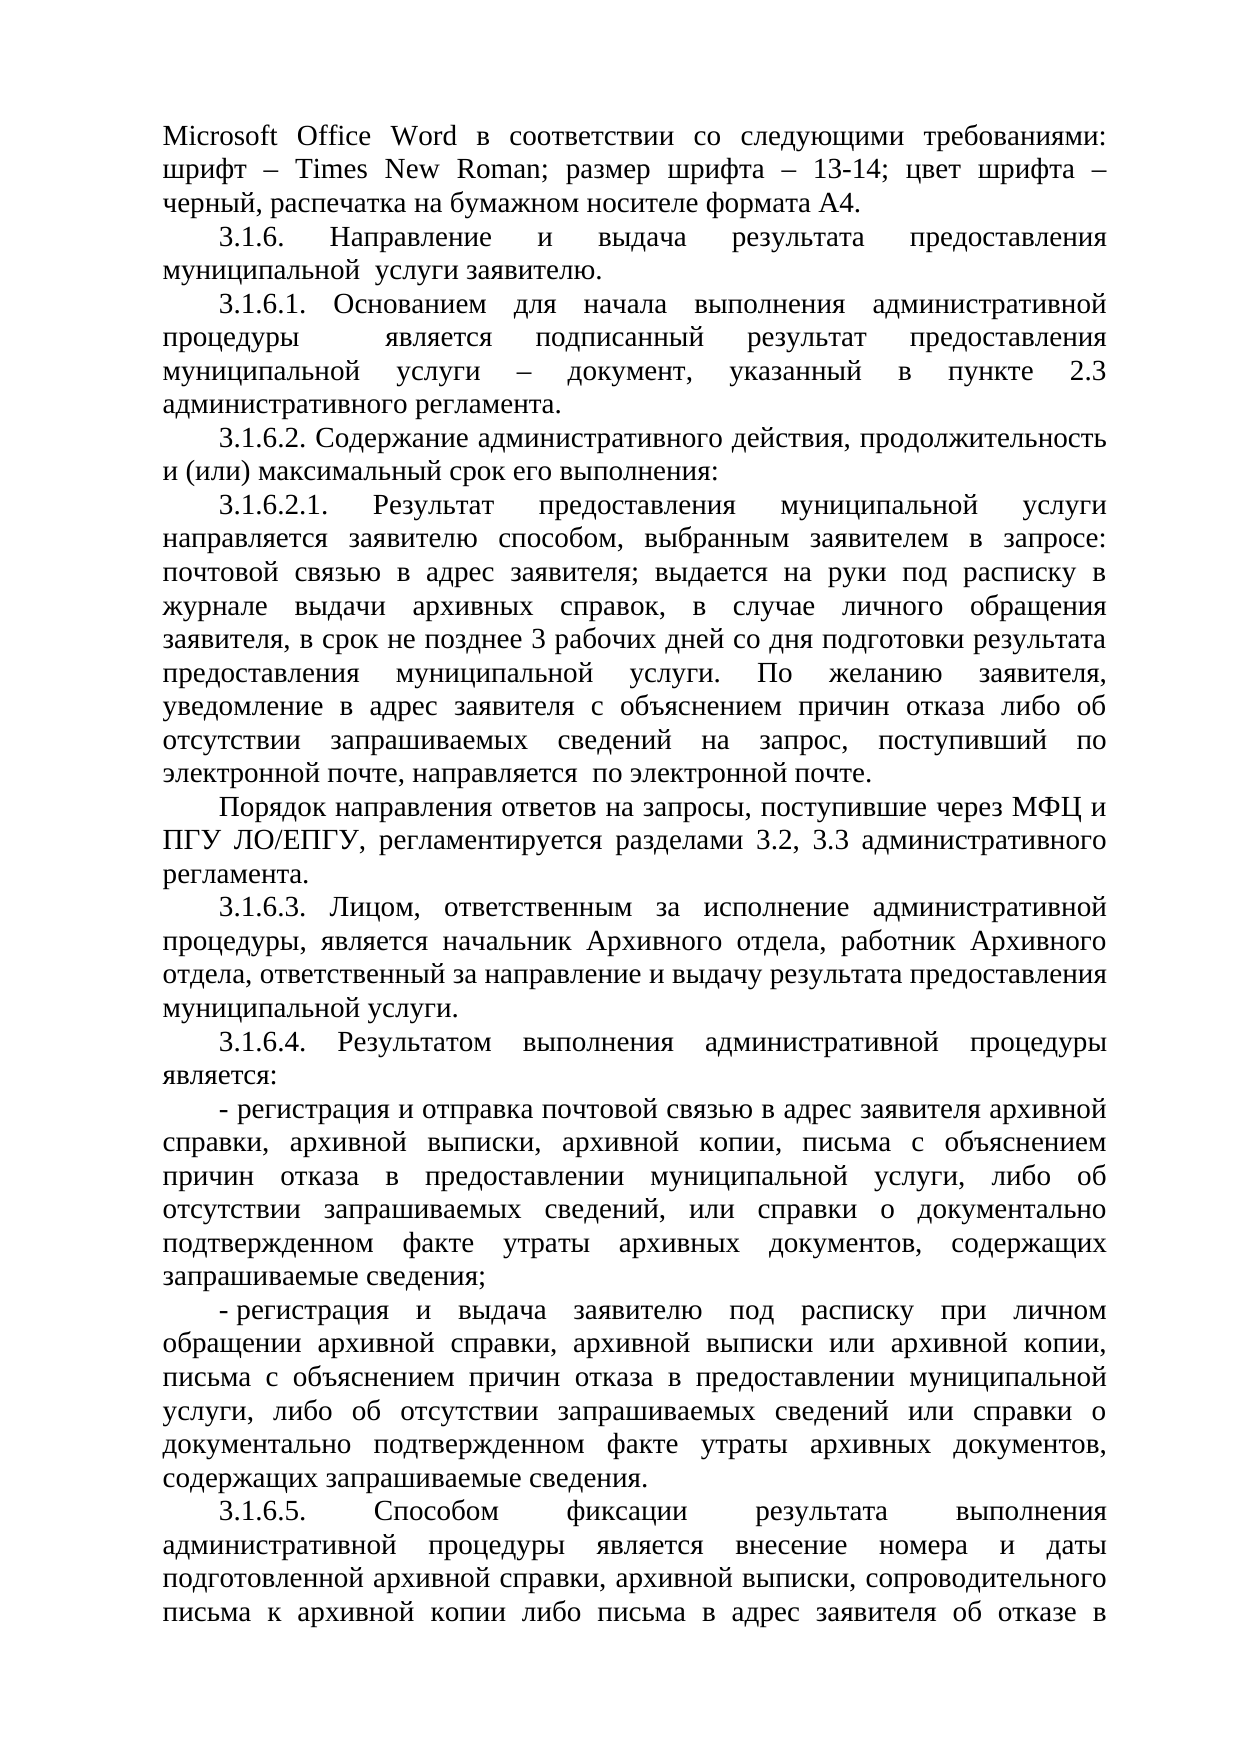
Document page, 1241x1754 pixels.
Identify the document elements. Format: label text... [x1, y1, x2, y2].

text 3.1.6.2.1. Результат предоставления муниципальной услуги направляется заявителю способом, выбранным заявителем в запросе: почтовой связью в адрес заявителя; выдается на руки под расписку в журнале выдачи архивных справок, в случае личного обращения заявителя, в срок не позднее 3 рабочих дней со дня подготовки результата предоставления муниципальной услуги. По желанию заявителя, уведомление в адрес заявителя с объяснением причин отказа либо об отсутствии запрашиваемых сведений на запрос, поступивший по электронной почте, направляется по электронной почте. [162, 487, 1107, 789]
text 3.1.6.2. Содержание административного действия, продолжительность и (или) максимальный срок его выполнения: [162, 420, 1107, 487]
text 3.1.6.3. Лицом, ответственным за исполнение административной процедуры, является начальник Архивного отдела, работник Архивного отдела, ответственный за направление и выдачу результата предоставления муниципальной услуги. [162, 889, 1107, 1024]
text 3.1.6. Направление и выдача результата предоставления муниципальной услуги заявителю. [162, 219, 1107, 286]
text Порядок направления ответов на запросы, поступившие через МФЦ и ПГУ ЛО/ЕПГУ, регламентируется разделами 3.2, 3.3 административного регламента. [162, 789, 1107, 889]
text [162, 1493, 1107, 1627]
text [162, 118, 1107, 219]
text 3.1.6.1. Основанием для начала выполнения административной процедуры является подписанный результат предоставления муниципальной услуги – документ, указанный в пункте 2.3 административного регламента. [162, 286, 1107, 420]
text 3.1.6.4. Результатом выполнения административной процедуры является: [162, 1024, 1107, 1091]
text - регистрация и отправка почтовой связью в адрес заявителя архивной справки, архивной выписки, архивной копии, письма с объяснением причин отказа в предоставлении муниципальной услуги, либо об отсутствии запрашиваемых сведений, или справки о документально подтвержденном факте утраты архивных документов, содержащих запрашиваемые сведения; [162, 1091, 1107, 1292]
text - регистрация и выдача заявителю под расписку при личном обращении архивной справки, архивной выписки или архивной копии, письма с объяснением причин отказа в предоставлении муниципальной услуги, либо об отсутствии запрашиваемых сведений или справки о документально подтвержденном факте утраты архивных документов, содержащих запрашиваемые сведения. [162, 1292, 1107, 1493]
